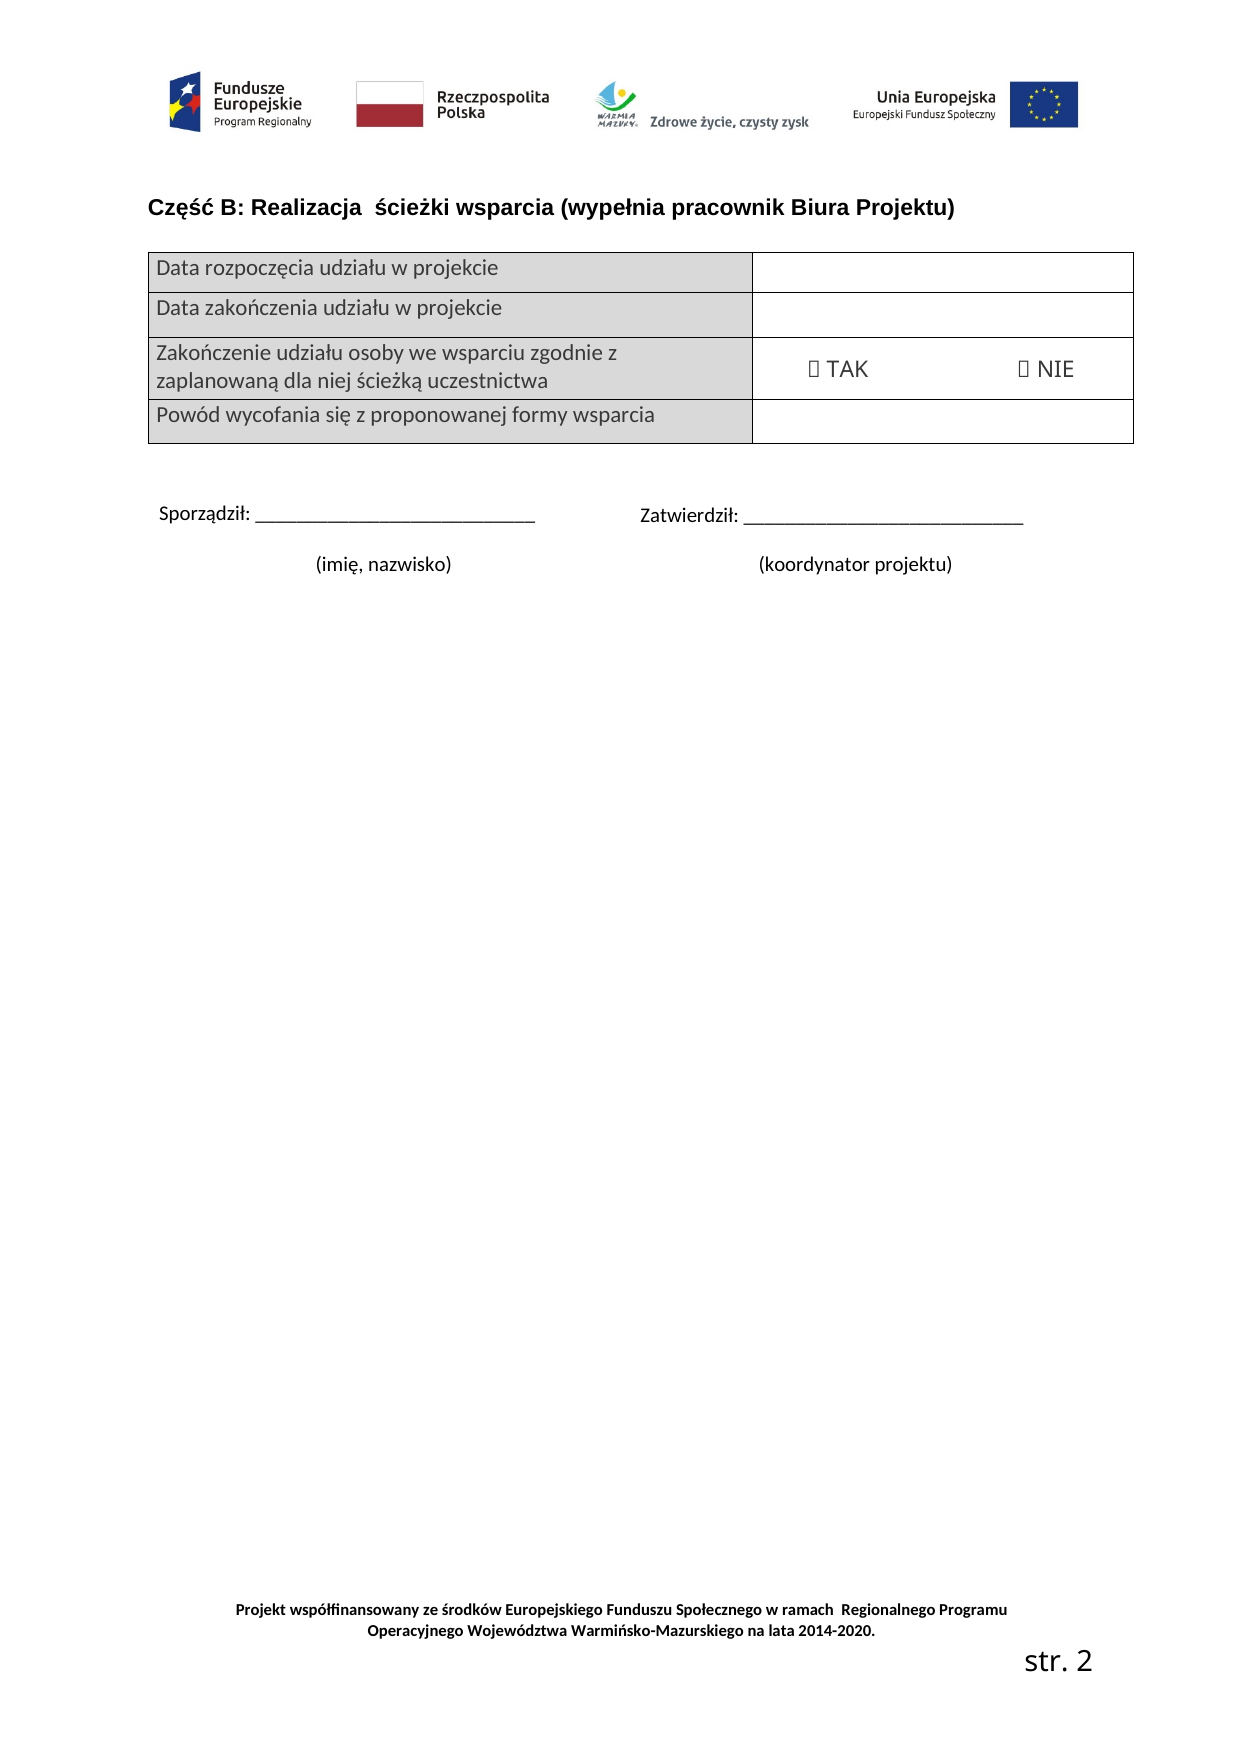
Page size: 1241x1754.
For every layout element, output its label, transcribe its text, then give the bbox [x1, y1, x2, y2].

table_cell  TAK  NIE [753, 338, 1133, 399]
table_header Zatwierdził: ___________________________ [620, 475, 1092, 551]
table_cell (imię, nazwisko) [148, 551, 619, 576]
table_cell [753, 293, 1133, 337]
table_header Sporządził: ___________________________ [148, 475, 619, 551]
table_cell Zakończenie udziału osoby we wsparciu zgodnie z zaplanowaną dla niej ścieżką uczestnictwa [149, 338, 752, 399]
table_cell [753, 400, 1133, 443]
table_cell Data zakończenia udziału w projekcie [149, 293, 752, 337]
table_header Data rozpoczęcia udziału w projekcie [149, 253, 752, 292]
text Część B: Realizacja ścieżki wsparcia (wypełnia pracownik Biura Projektu) [148, 194, 1093, 221]
table_cell Powód wycofania się z proponowanej formy wsparcia [149, 400, 752, 443]
table_header [753, 253, 1133, 292]
picture [147, 54, 1100, 150]
table_cell (koordynator projektu) [620, 551, 1092, 576]
